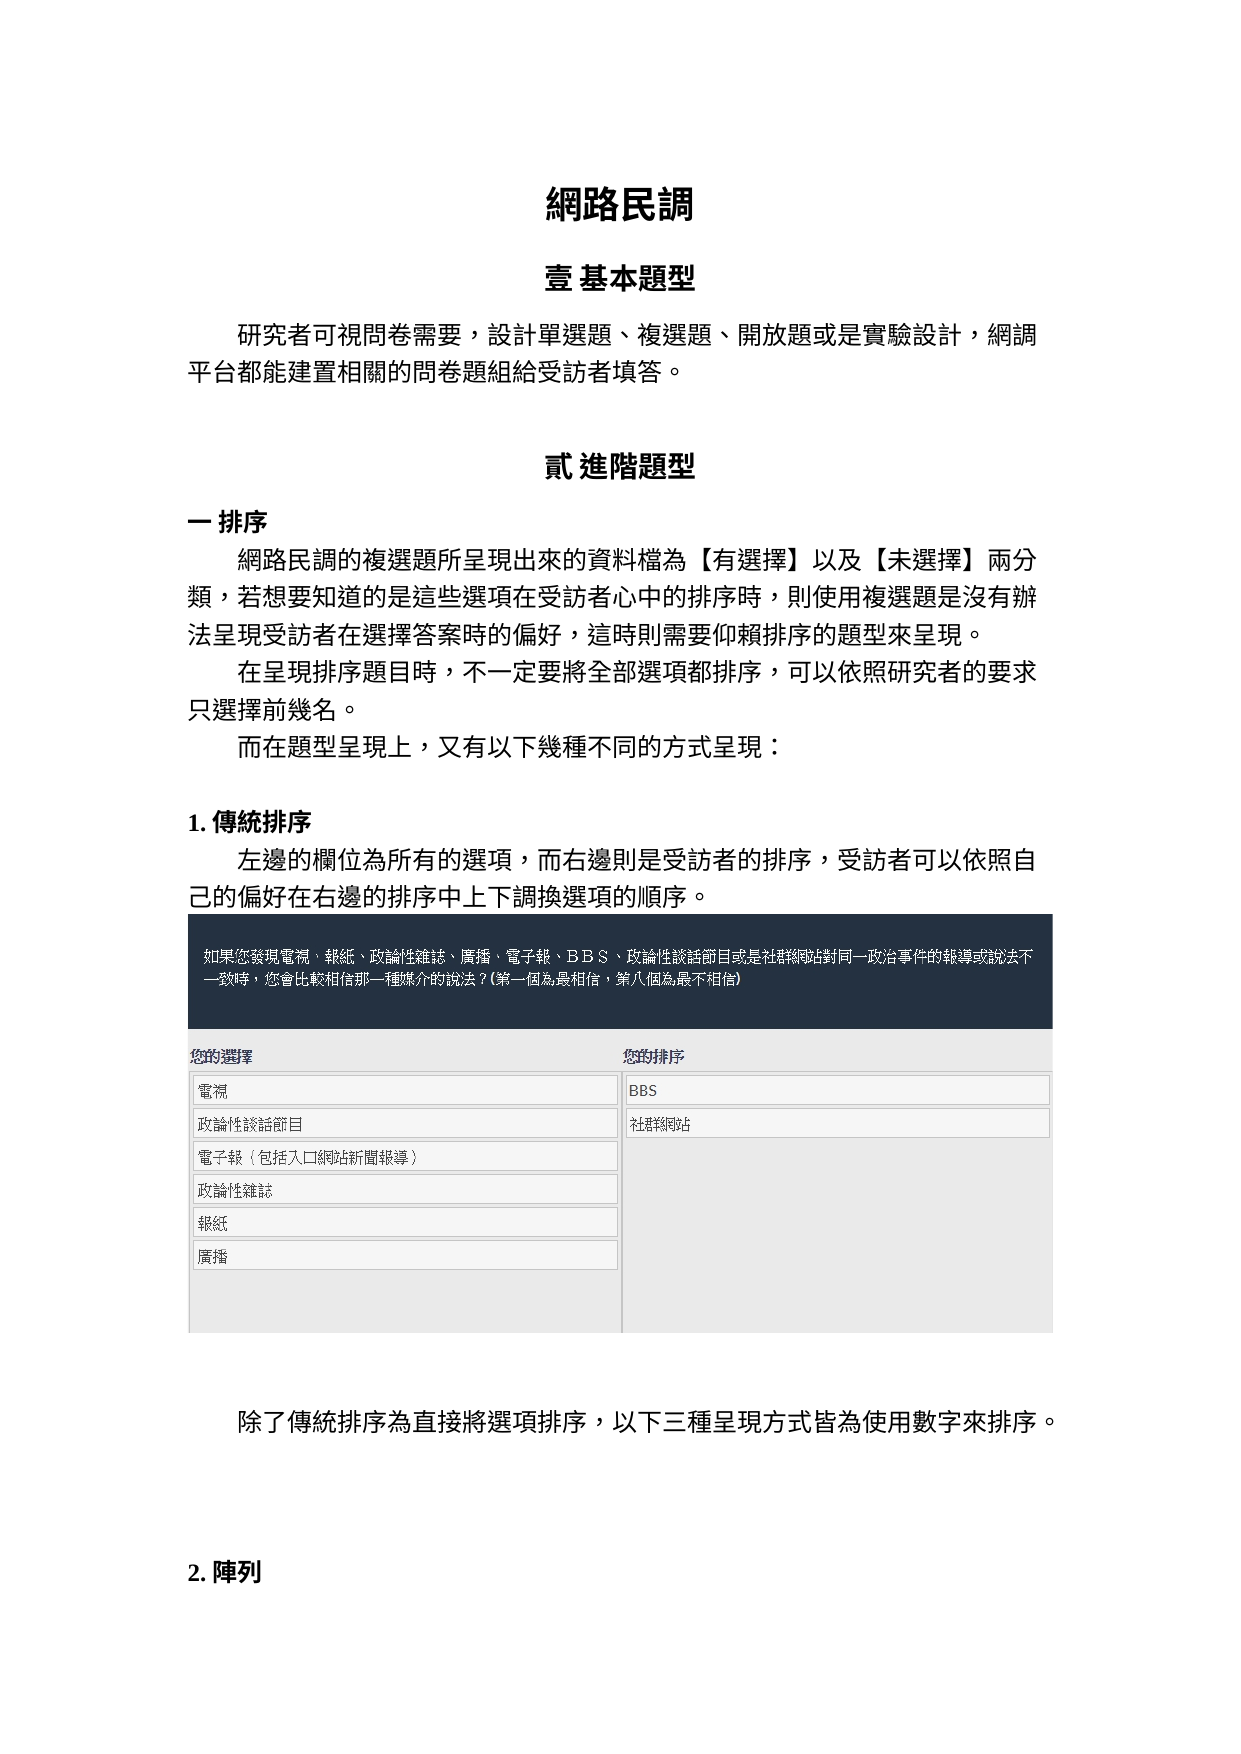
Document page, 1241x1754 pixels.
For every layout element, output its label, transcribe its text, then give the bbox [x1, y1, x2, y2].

text 研究者可視問卷需要，設計單選題、複選題、開放題或是實驗設計，網調平台都能建置相關的問卷題組給受訪者填答。 [187, 314, 1053, 389]
text 一 排序 [187, 502, 1053, 539]
text 壹 基本題型 [187, 239, 1053, 314]
text 在呈現排序題目時，不一定要將全部選項都排序，可以依照研究者的要求只選擇前幾名。 [187, 652, 1053, 727]
text 1. 傳統排序 [187, 802, 1053, 839]
text 左邊的欄位為所有的選項，而右邊則是受訪者的排序，受訪者可以依照自己的偏好在右邊的排序中上下調換選項的順序。 [187, 839, 1053, 914]
picture [187, 914, 1053, 1333]
text 除了傳統排序為直接將選項排序，以下三種呈現方式皆為使用數字來排序。 [187, 1402, 1053, 1439]
text 網路民調 [187, 164, 1053, 239]
text 網路民調的複選題所呈現出來的資料檔為【有選擇】以及【未選擇】兩分類，若想要知道的是這些選項在受訪者心中的排序時，則使用複選題是沒有辦法呈現受訪者在選擇答案時的偏好，這時則需要仰賴排序的題型來呈現。 [187, 539, 1053, 652]
text 而在題型呈現上，又有以下幾種不同的方式呈現： [187, 727, 1053, 764]
text 貳 進階題型 [187, 427, 1053, 502]
text 2. 陣列 [187, 1552, 1053, 1589]
